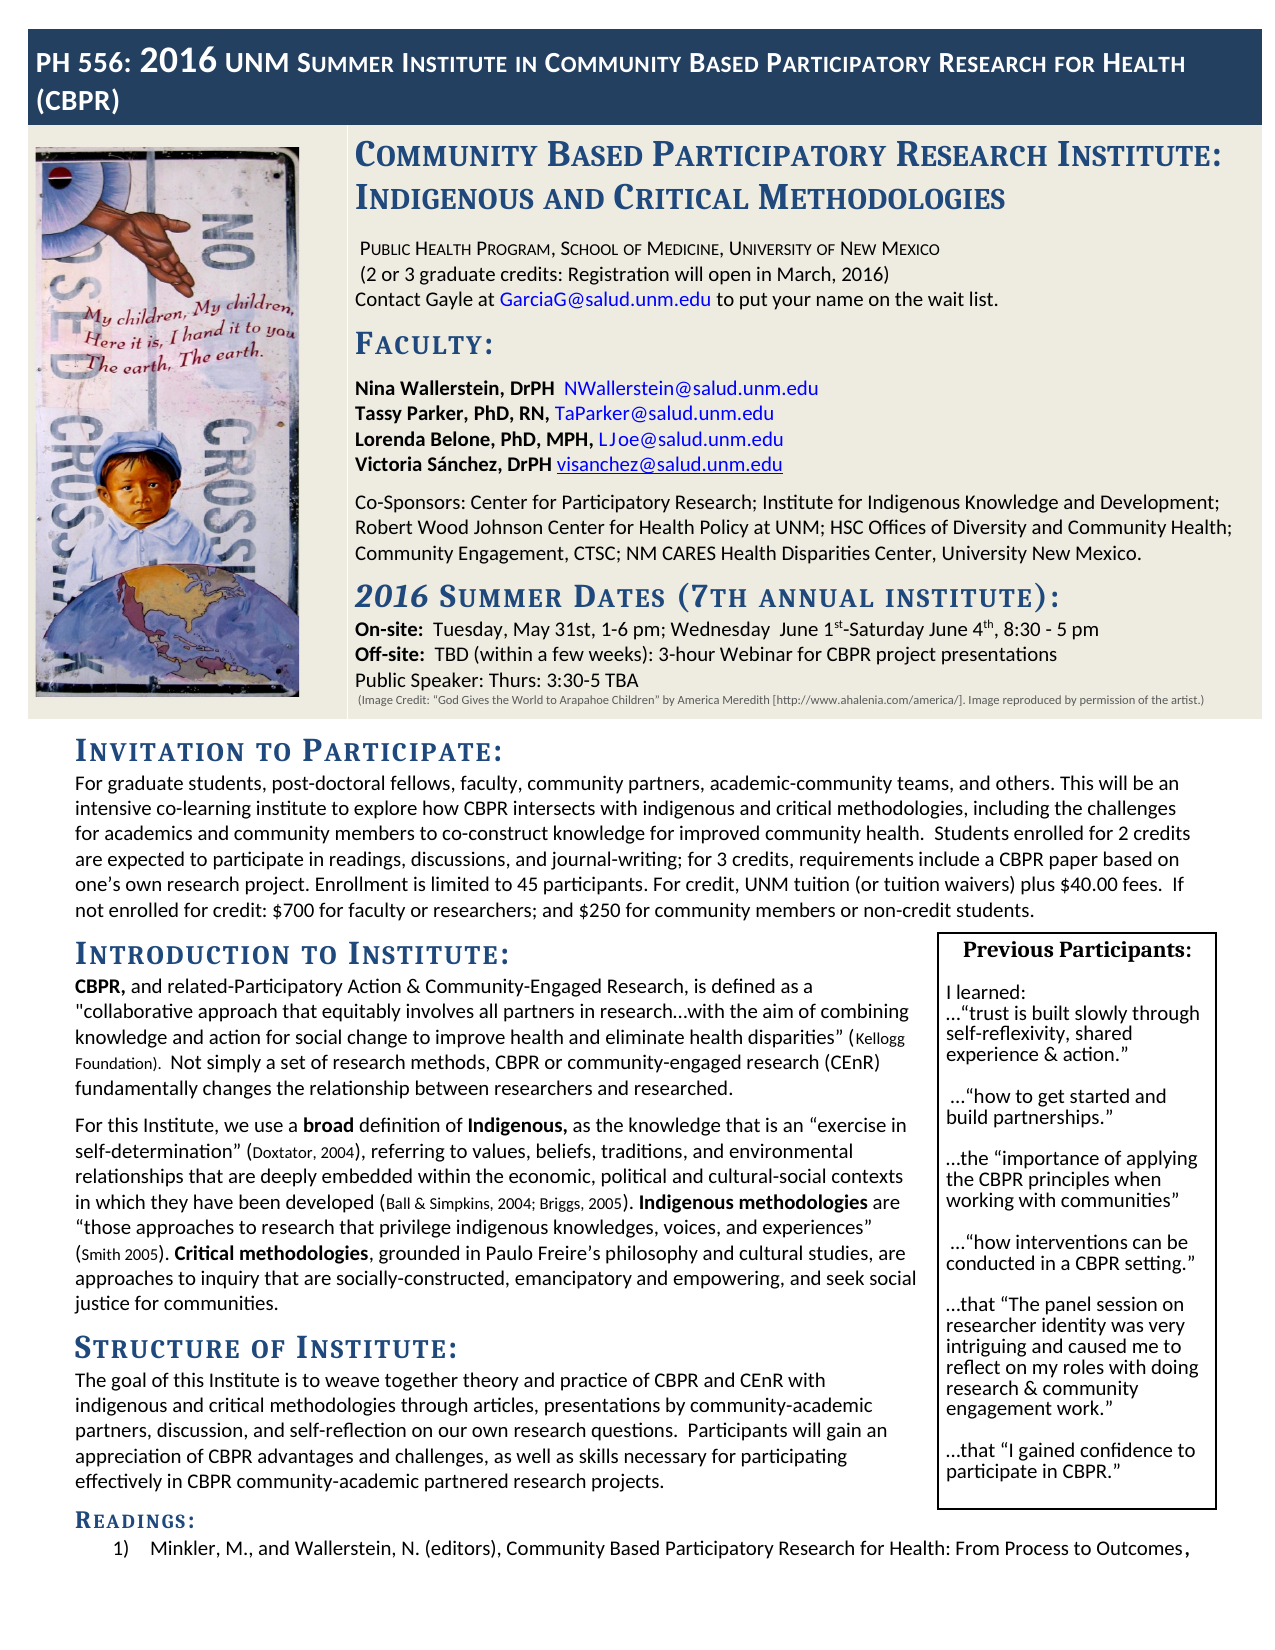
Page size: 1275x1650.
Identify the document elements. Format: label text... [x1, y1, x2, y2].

subtitle Readings: [75, 1506, 1200, 1535]
text For this Institute, we use a broad definition of Indigenous, as the knowledge that is an “exercise in self-determination” (Doxtator, 2004), referring to values, beliefs, traditions, and environmental relationships that are deeply embedded within the economic, political and cultural-social contexts in which they have been developed (Ball & Simpkins, 2004; Briggs, 2005). Indigenous methodologies are “those approaches to research that privilege indigenous knowledges, voices, and experiences” (Smith 2005). Critical methodologies, grounded in Paulo Freire’s philosophy and cultural studies, are approaches to inquiry that are socially-constructed, emancipatory and empowering, and seek social justice for communities. [75, 1113, 1200, 1316]
picture [35, 147, 300, 697]
text The goal of this Institute is to weave together theory and practice of CBPR and CEnR with indigenous and critical methodologies through articles, presentations by community-academic partners, discussion, and self-reflection on our own research questions. Participants will gain an appreciation of CBPR advantages and challenges, as well as skills necessary for participating effectively in CBPR community-academic partnered research projects. [75, 1367, 1200, 1494]
text For graduate students, post-doctoral fellows, faculty, community partners, academic-community teams, and others. This will be an intensive co-learning institute to explore how CBPR intersects with indigenous and critical methodologies, including the challenges for academics and community members to co-construct knowledge for improved community health. Students enrolled for 2 credits are expected to participate in readings, discussions, and journal-writing; for 3 credits, requirements include a CBPR paper based on one’s own research project. Enrollment is limited to 45 participants. For credit, UNM tuition (or tuition waivers) plus $40.00 fees. If not enrolled for credit: $700 for faculty or researchers; and $250 for community members or non-credit students. [75, 770, 1200, 922]
subtitle Introduction to Institute: [75, 935, 1200, 973]
table_header PH 556: 2016 UNM Summer Institute in Community Based Participatory Research for Health (CBPR) [28, 29, 1262, 125]
subtitle Structure of Institute: [75, 1328, 1200, 1367]
table_cell Community Based Participatory Research Institute: Indigenous and Critical Methodologies Public Health Program, School of Medicine, University of New Mexico (2 or 3 graduate credits: Registration will open in March, 2016) Contact Gayle at GarciaG@salud.unm.edu to put your name on the wait list. Faculty: Nina Wallerstein, DrPH NWallerstein@salud.unm.edu Tassy Parker, PhD, RN, TaParker@salud.unm.edu Lorenda Belone, PhD, MPH, LJoe@salud.unm.edu Victoria Sánchez, DrPH visanchez@salud.unm.edu Co-Sponsors: Center for Participatory Research; Institute for Indigenous Knowledge and Development; Robert Wood Johnson Center for Health Policy at UNM; HSC Offices of Diversity and Community Health; Community Engagement, CTSC; NM CARES Health Disparities Center, University New Mexico. 2016 Summer Dates (7th annual institute): On-site: Tuesday, May 31st, 1-6 pm; Wednesday June 1st-Saturday June 4th, 8:30 - 5 pm Off-site: TBD (within a few weeks): 3-hour Webinar for CBPR project presentations Public Speaker: Thurs: 3:30-5 TBA (Image Credit: “God Gives the World to Arapahoe Children” by America Meredith [http://www.ahalenia.com/america/]. Image reproduced by permission of the artist.) [348, 125, 1262, 719]
text CBPR, and related-Participatory Action & Community-Engaged Research, is defined as a "collaborative approach that equitably involves all partners in research…with the aim of combining knowledge and action for social change to improve health and eliminate health disparities” (Kellogg Foundation). Not simply a set of research methods, CBPR or community-engaged research (CEnR) fundamentally changes the relationship between researchers and researched. [75, 973, 1200, 1100]
table_cell [28, 125, 347, 719]
subtitle Invitation to Participate: [75, 731, 1200, 770]
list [112, 1535, 1200, 1561]
